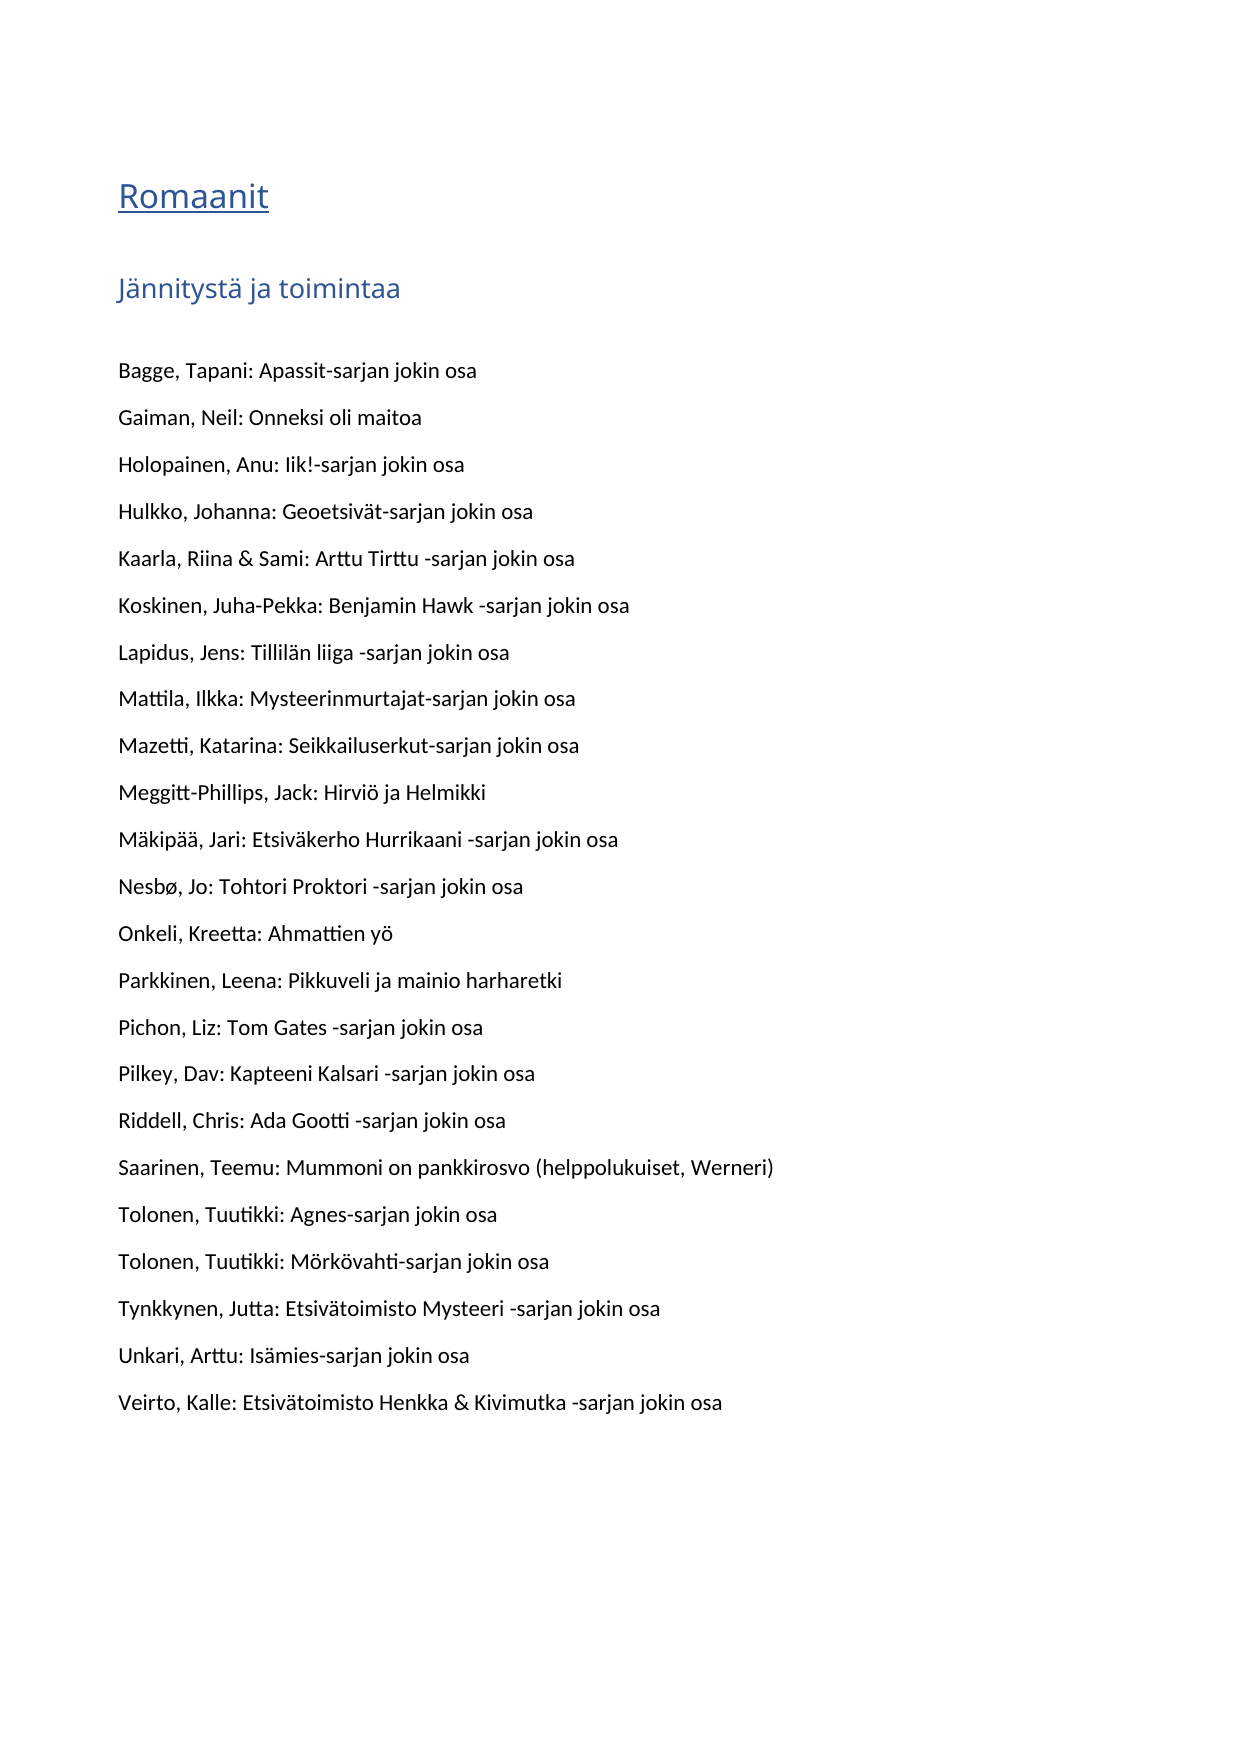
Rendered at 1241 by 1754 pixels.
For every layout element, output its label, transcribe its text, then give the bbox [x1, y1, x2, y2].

text Unkari, Arttu: Isämies-sarjan jokin osa [118, 1341, 1122, 1369]
text Pichon, Liz: Tom Gates -sarjan jokin osa [118, 1013, 1122, 1041]
text Tolonen, Tuutikki: Agnes-sarjan jokin osa [118, 1200, 1122, 1228]
text Tolonen, Tuutikki: Mörkövahti-sarjan jokin osa [118, 1247, 1122, 1275]
text Gaiman, Neil: Onneksi oli maitoa [118, 403, 1122, 431]
subtitle Romaanit [118, 173, 1122, 218]
text Bagge, Tapani: Apassit-sarjan jokin osa [118, 356, 1122, 384]
text Pilkey, Dav: Kapteeni Kalsari -sarjan jokin osa [118, 1059, 1122, 1087]
text Veirto, Kalle: Etsivätoimisto Henkka & Kivimutka -sarjan jokin osa [118, 1388, 1122, 1416]
text Riddell, Chris: Ada Gootti -sarjan jokin osa [118, 1106, 1122, 1134]
text Mattila, Ilkka: Mysteerinmurtajat-sarjan jokin osa [118, 684, 1122, 712]
text Meggitt-Phillips, Jack: Hirviö ja Helmikki [118, 778, 1122, 806]
text Holopainen, Anu: Iik!-sarjan jokin osa [118, 450, 1122, 478]
text Saarinen, Teemu: Mummoni on pankkirosvo (helppolukuiset, Werneri) [118, 1153, 1122, 1181]
text Tynkkynen, Jutta: Etsivätoimisto Mysteeri -sarjan jokin osa [118, 1294, 1122, 1322]
text Kaarla, Riina & Sami: Arttu Tirttu -sarjan jokin osa [118, 544, 1122, 572]
subtitle Jännitystä ja toimintaa [118, 270, 1122, 307]
text Mazetti, Katarina: Seikkailuserkut-sarjan jokin osa [118, 731, 1122, 759]
text Nesbø, Jo: Tohtori Proktori -sarjan jokin osa [118, 872, 1122, 900]
text Mäkipää, Jari: Etsiväkerho Hurrikaani -sarjan jokin osa [118, 825, 1122, 853]
text Parkkinen, Leena: Pikkuveli ja mainio harharetki [118, 966, 1122, 994]
text Koskinen, Juha-Pekka: Benjamin Hawk -sarjan jokin osa [118, 591, 1122, 619]
text Hulkko, Johanna: Geoetsivät-sarjan jokin osa [118, 497, 1122, 525]
text Lapidus, Jens: Tillilän liiga -sarjan jokin osa [118, 638, 1122, 666]
text Onkeli, Kreetta: Ahmattien yö [118, 919, 1122, 947]
